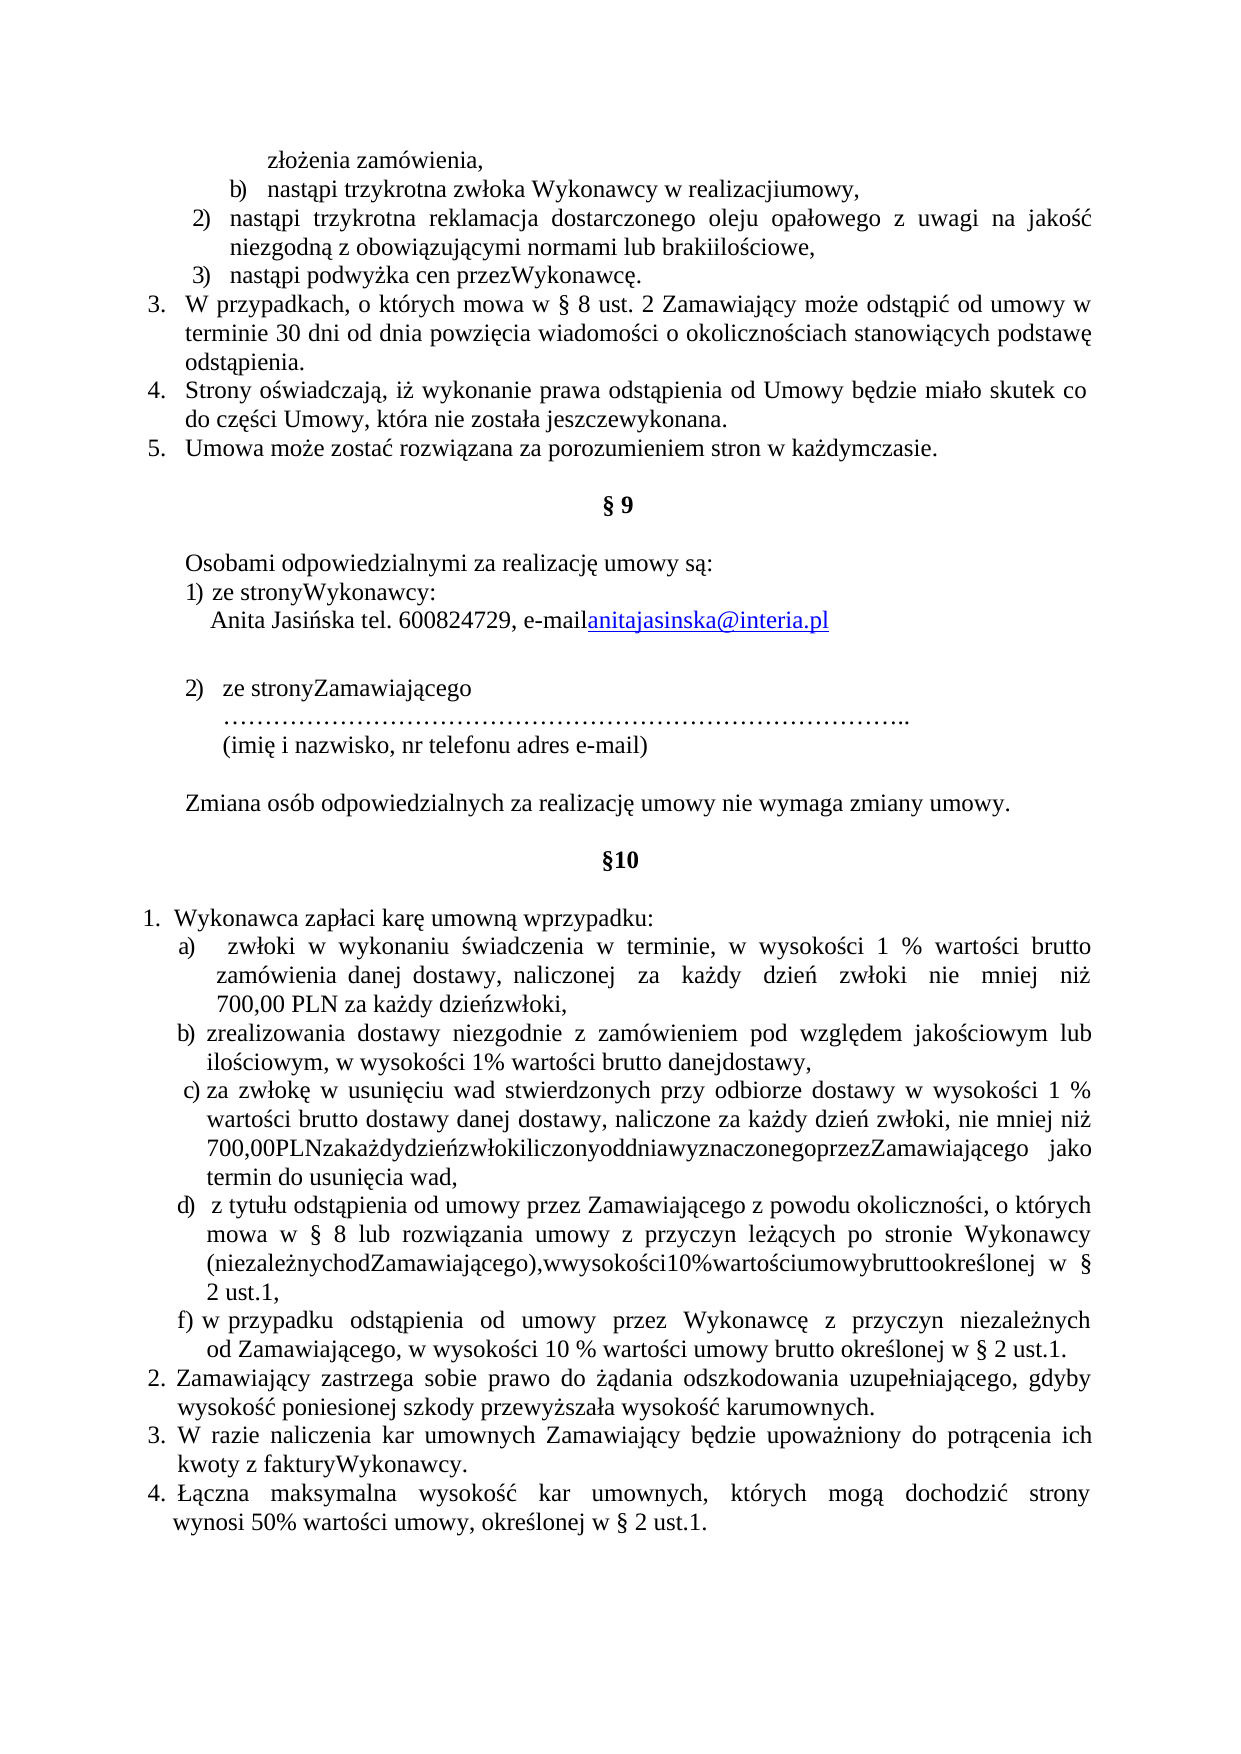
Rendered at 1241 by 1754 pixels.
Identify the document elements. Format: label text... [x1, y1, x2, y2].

list W przypadkach, o których mowa w § 8 ust. 2 Zamawiający może odstąpić od umowy w terminie 30 dni od dnia powzięcia wiadomości o okolicznościach stanowiących podstawę odstąpienia. [147, 289, 1093, 376]
list Umowa może zostać rozwiązana za porozumieniem stron w każdymczasie. [147, 433, 1105, 462]
list Wykonawca zapłaci karę umowną wprzypadku: [142, 903, 1105, 931]
list za zwłokę w usunięciu wad stwierdzonych przy odbiorze dostawy w wysokości 1 % wartości brutto dostawy danej dostawy, naliczone za każdy dzień zwłoki, nie mniej niż 700,00PLNzakażdydzieńzwłokiliczonyoddniawyznaczonegoprzezZamawiającego jako termin do usunięcia wad, [183, 1075, 1092, 1190]
text § 9 [131, 491, 1105, 519]
text Anita Jasińska tel. 600824729, e-mailanitajasinska@interia.pl [210, 606, 1105, 634]
list ze stronyZamawiającego [185, 673, 1105, 701]
list z tytułu odstąpienia od umowy przez Zamawiającego z powodu okoliczności, o których mowa w § 8 lub rozwiązania umowy z przyczyn leżących po stronie Wykonawcy (niezależnychodZamawiającego),wwysokości10%wartościumowybruttookreślonej w § 2 ust.1, [177, 1190, 1093, 1305]
list zwłoki w wykonaniu świadczenia w terminie, w wysokości 1 % wartości brutto zamówienia danej dostawy, naliczonej za każdy dzień zwłoki nie mniej niż 700,00 PLN za każdy dzieńzwłoki, [178, 931, 1092, 1018]
list W razie naliczenia kar umownych Zamawiający będzie upoważniony do potrącenia ich kwoty z fakturyWykonawcy. [147, 1420, 1093, 1478]
list nastąpi trzykrotna reklamacja dostarczonego oleju opałowego z uwagi na jakość niezgodną z obowiązującymi normami lub brakiilościowe, [192, 203, 1092, 261]
text Osobami odpowiedzialnymi za realizację umowy są: [185, 548, 1105, 577]
text Zmiana osób odpowiedzialnych za realizację umowy nie wymaga zmiany umowy. [185, 788, 1105, 816]
text złożenia zamówienia, [267, 146, 1105, 174]
text ……………………………………………………………………….. (imię i nazwisko, nr telefonu adres e-mail) [222, 701, 912, 759]
list nastąpi podwyżka cen przezWykonawcę. [192, 261, 1105, 289]
list Zamawiający zastrzega sobie prawo do żądania odszkodowania uzupełniającego, gdyby wysokość poniesionej szkody przewyższała wysokość karumownych. [147, 1363, 1092, 1420]
text f) w przypadku odstąpienia od umowy przez Wykonawcę z przyczyn niezależnych od Zamawiającego, w wysokości 10 % wartości umowy brutto określonej w § 2 ust.1. [177, 1305, 1092, 1363]
list nastąpi trzykrotna zwłoka Wykonawcy w realizacjiumowy, [229, 174, 1105, 203]
list zrealizowania dostawy niezgodnie z zamówieniem pod względem jakościowym lub ilościowym, w wysokości 1% wartości brutto danejdostawy, [177, 1018, 1093, 1075]
text §10 [135, 845, 1105, 874]
list Łączna maksymalna wysokość kar umownych, których mogą dochodzić strony wynosi 50% wartości umowy, określonej w § 2 ust.1. [147, 1478, 1092, 1535]
list ze stronyWykonawcy: [185, 577, 1105, 606]
list Strony oświadczają, iż wykonanie prawa odstąpienia od Umowy będzie miało skutek co do części Umowy, która nie została jeszczewykonana. [147, 376, 1088, 433]
